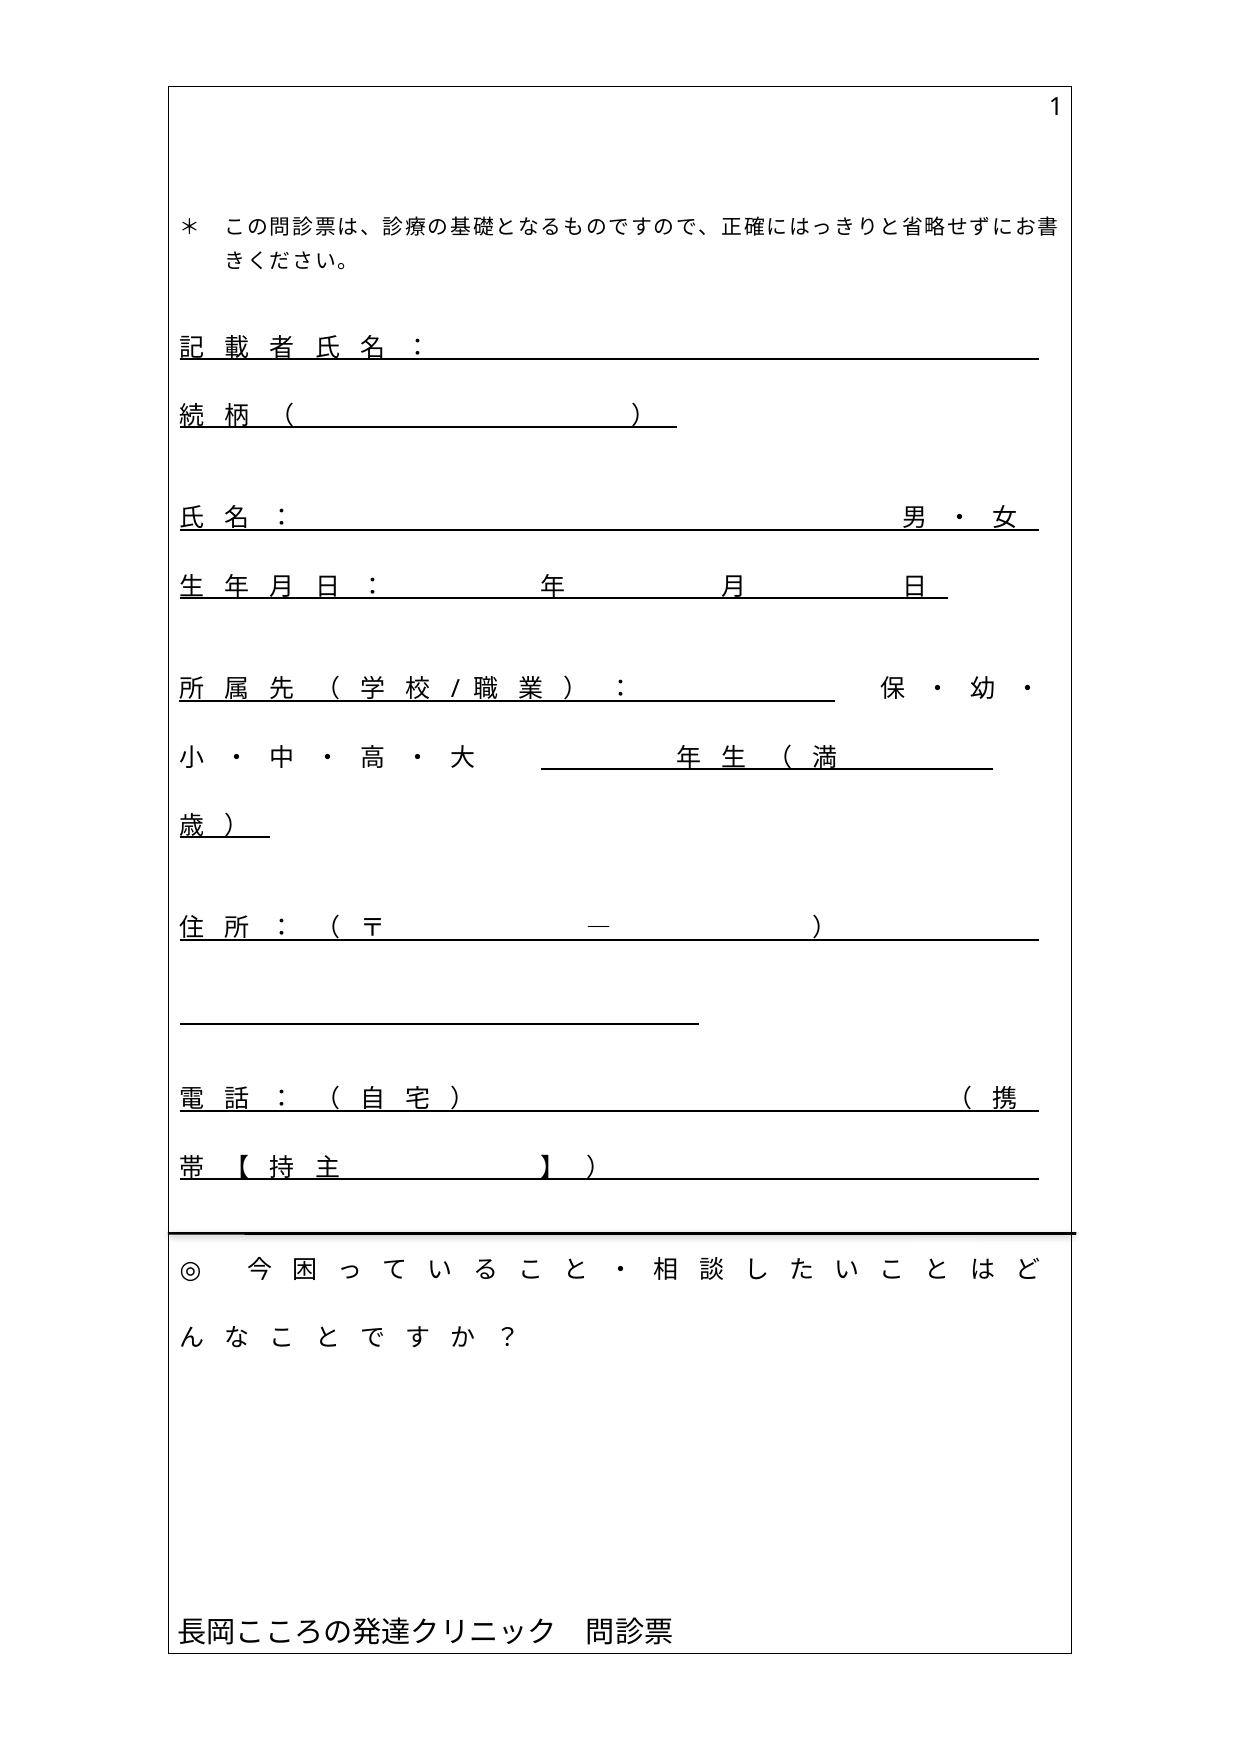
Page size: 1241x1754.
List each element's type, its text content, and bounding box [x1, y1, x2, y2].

text 所属先（学校/職業）： 保・幼・小・中・高・大 年生（満 歳） [179, 653, 1061, 858]
text 氏名： 男・女 生年月日： 年 月 日 [179, 482, 1061, 618]
text 電話：（自宅） （携帯【持主 】） [179, 1063, 1061, 1199]
text ◎ 今困っていること・相談したいことはどんなことですか？ [179, 1241, 1061, 1370]
list この問診票は、診療の基礎となるものですので、正確にはっきりと省略せずにお書きください。 [179, 208, 1061, 277]
text 住所：（〒 — ） [179, 892, 1061, 960]
text 記載者氏名： 続柄（ ） [179, 311, 1061, 448]
